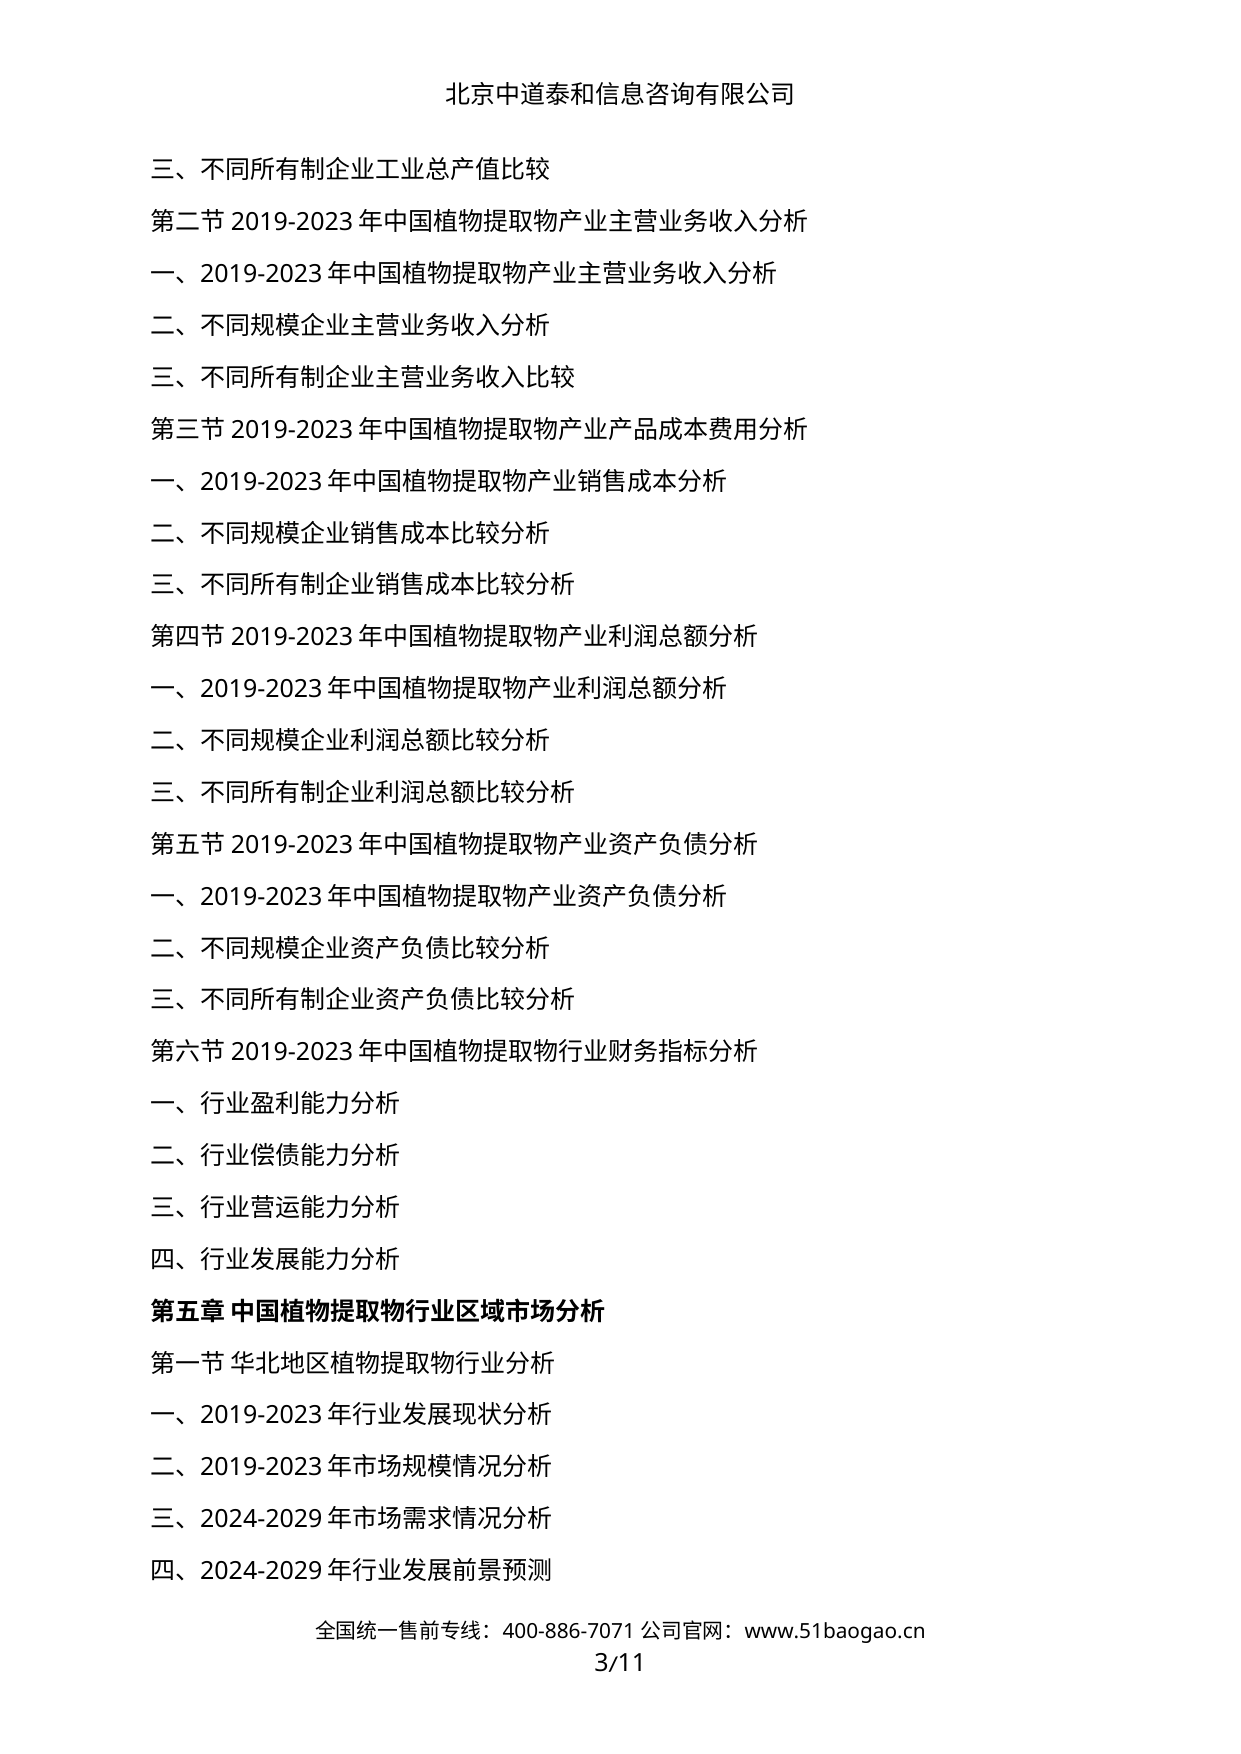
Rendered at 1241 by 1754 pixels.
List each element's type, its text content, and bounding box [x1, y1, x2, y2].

text 四、行业发展能力分析 [150, 1239, 1090, 1276]
text 三、不同所有制企业主营业务收入比较 [150, 357, 1090, 394]
text 一、2019-2023年中国植物提取物产业销售成本分析 [150, 461, 1090, 497]
text 一、2019-2023年行业发展现状分析 [150, 1395, 1090, 1431]
text 三、不同所有制企业资产负债比较分析 [150, 980, 1090, 1016]
text 三、2024-2029年市场需求情况分析 [150, 1499, 1090, 1535]
text 第五章 中国植物提取物行业区域市场分析 [150, 1291, 1090, 1327]
text 二、不同规模企业利润总额比较分析 [150, 721, 1090, 757]
text 二、行业偿债能力分析 [150, 1136, 1090, 1172]
text 第六节 2019-2023年中国植物提取物行业财务指标分析 [150, 1032, 1090, 1068]
text 三、不同所有制企业销售成本比较分析 [150, 565, 1090, 601]
text 一、行业盈利能力分析 [150, 1084, 1090, 1120]
text 二、不同规模企业主营业务收入分析 [150, 306, 1090, 342]
text 二、2019-2023年市场规模情况分析 [150, 1447, 1090, 1483]
text 第一节 华北地区植物提取物行业分析 [150, 1343, 1090, 1379]
text 三、不同所有制企业利润总额比较分析 [150, 772, 1090, 809]
text 第二节 2019-2023年中国植物提取物产业主营业务收入分析 [150, 202, 1090, 238]
text 第三节 2019-2023年中国植物提取物产业产品成本费用分析 [150, 409, 1090, 446]
text 一、2019-2023年中国植物提取物产业利润总额分析 [150, 669, 1090, 705]
text 四、2024-2029年行业发展前景预测 [150, 1551, 1090, 1587]
text 一、2019-2023年中国植物提取物产业资产负债分析 [150, 876, 1090, 912]
text 一、2019-2023年中国植物提取物产业主营业务收入分析 [150, 254, 1090, 290]
text 二、不同规模企业资产负债比较分析 [150, 928, 1090, 964]
text 第四节 2019-2023年中国植物提取物产业利润总额分析 [150, 617, 1090, 653]
text 三、不同所有制企业工业总产值比较 [150, 150, 1090, 186]
text 三、行业营运能力分析 [150, 1187, 1090, 1224]
text 二、不同规模企业销售成本比较分析 [150, 513, 1090, 549]
text 第五节 2019-2023年中国植物提取物产业资产负债分析 [150, 824, 1090, 861]
